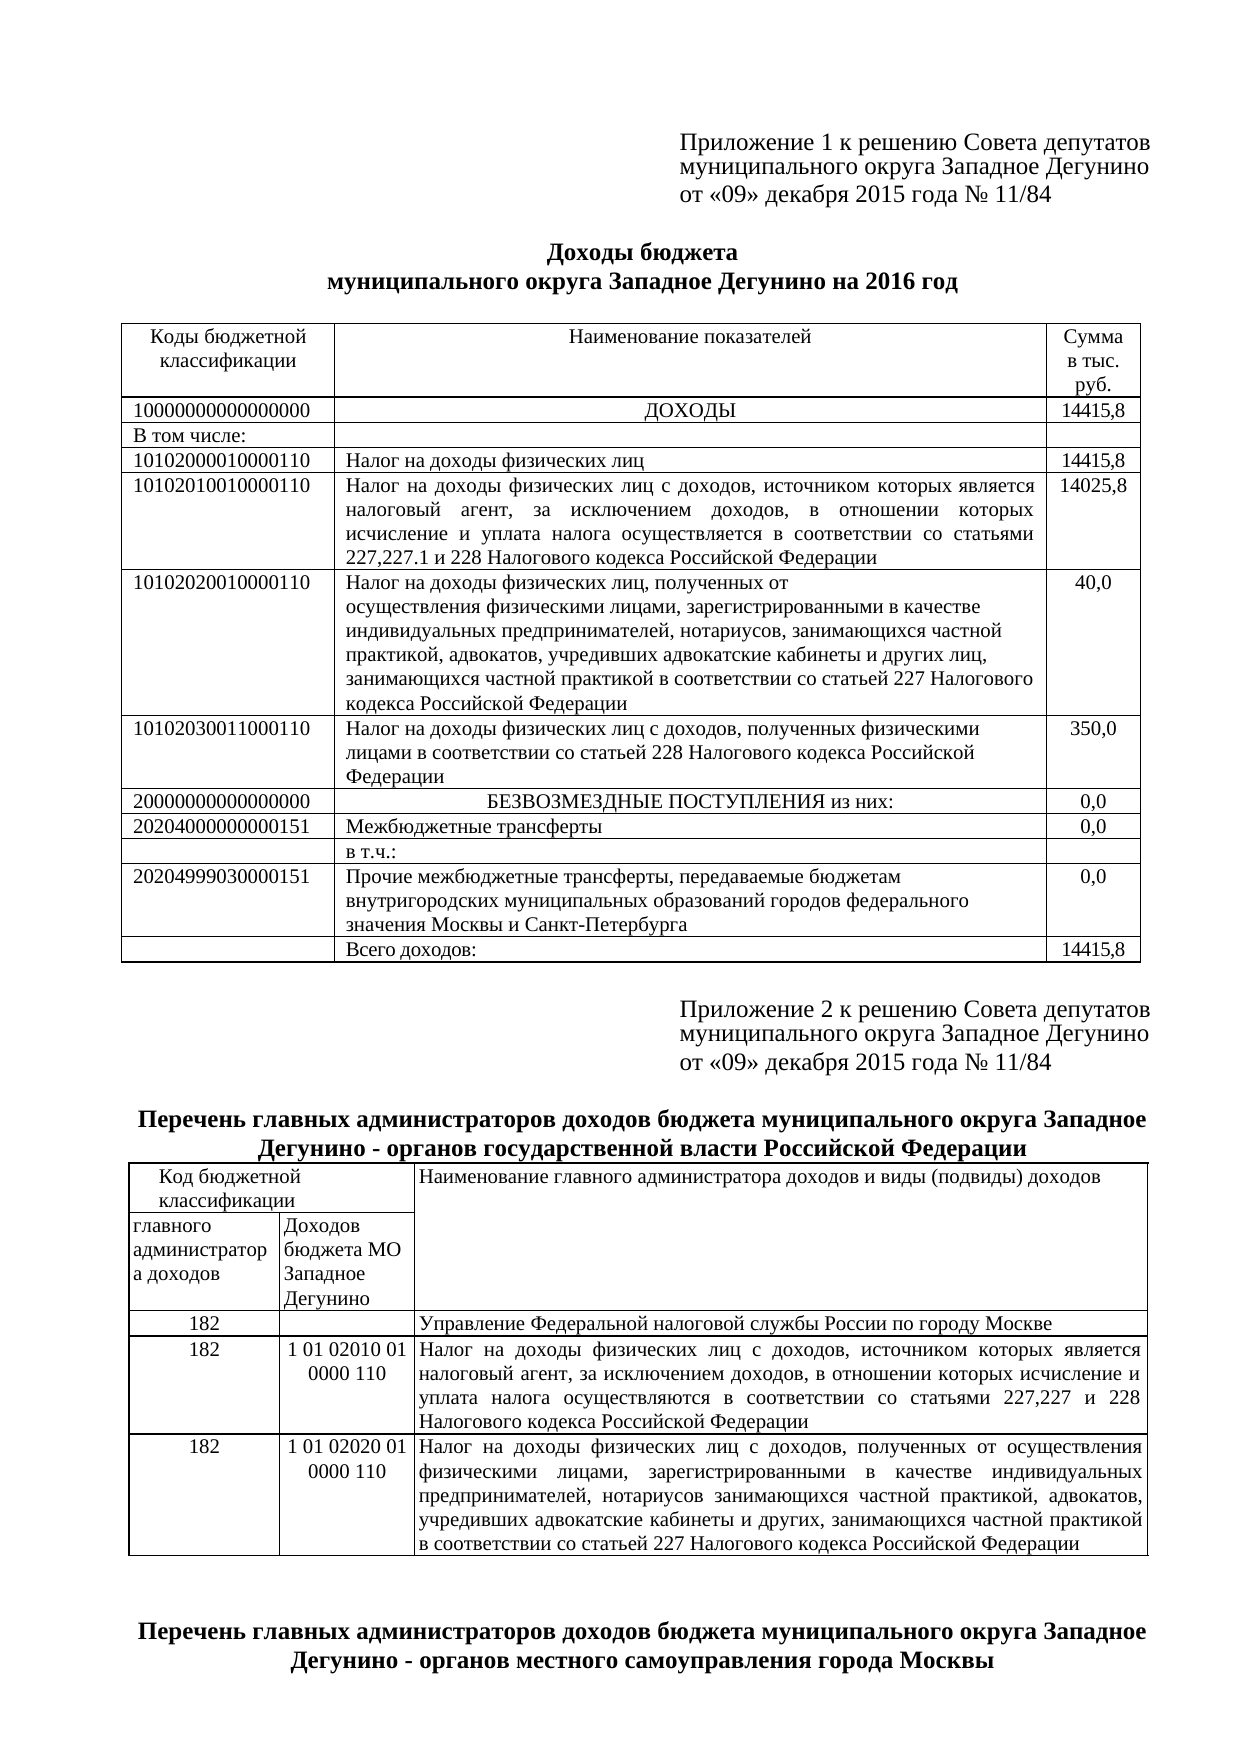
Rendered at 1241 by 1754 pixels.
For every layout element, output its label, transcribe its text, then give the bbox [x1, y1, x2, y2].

table_cell 182 [130, 1337, 279, 1433]
table_cell Налог на доходы физических лиц, полученных от осуществления физическими лицами, зарегистрированными в качестве индивидуальных предпринимателей, нотариусов, занимающихся частной практикой, адвокатов, учредивших адвокатские кабинеты и других лиц, занимающихся частной практикой в соответствии со статьей 227 Налогового кодекса Российской Федерации [335, 570, 1046, 714]
table_cell 10000000000000000 [122, 398, 334, 422]
table_cell Налог на доходы физических лиц [335, 448, 1046, 472]
text Перечень главных администраторов доходов бюджета муниципального округа Западное Дегунино - органов государственной власти Российской Федерации [133, 1104, 1152, 1162]
table_header Сумма в тыс. руб. [1047, 324, 1140, 396]
table_cell Всего доходов: [335, 937, 1046, 961]
text муниципального округа Западное Дегунино на 2016 год [133, 266, 1152, 294]
table_cell [1047, 839, 1140, 863]
table_cell 14415,8 [1047, 937, 1140, 961]
table_cell 0,0 [1047, 814, 1140, 838]
table_header Коды бюджетной классификации [122, 324, 334, 396]
table_cell БЕЗВОЗМЕЗДНЫЕ ПОСТУПЛЕНИЯ из них: [335, 789, 1046, 813]
table_cell [122, 937, 334, 961]
table_cell 182 [130, 1435, 279, 1555]
table_cell 182 [130, 1311, 279, 1335]
table_cell 10102000010000110 [122, 448, 334, 472]
table_cell Доходов бюджета МО Западное Дегунино [280, 1213, 414, 1309]
table_cell [1047, 423, 1140, 447]
table_cell 20204999030000151 [122, 864, 334, 936]
table_cell Прочие межбюджетные трансферты, передаваемые бюджетам внутригородских муниципальных образований городов федерального значения Москвы и Санкт-Петербурга [335, 864, 1046, 936]
table_cell 10102010010000110 [122, 473, 334, 569]
table_cell 40,0 [1047, 570, 1140, 714]
table_cell 14415,8 [1047, 448, 1140, 472]
table_cell 20000000000000000 [122, 789, 334, 813]
text Приложение 1 к решению Совета депутатов муниципального округа Западное Дегунино [679, 131, 1152, 179]
text Доходы бюджета [133, 237, 1152, 266]
text Приложение 2 к решению Совета депутатов муниципального округа Западное Дегунино [679, 998, 1152, 1047]
table_cell Налог на доходы физических лиц с доходов, источником которых является налоговый агент, за исключением доходов, в отношении которых исчисление и уплата налога осуществляется в соответствии со статьями 227,227.1 и 228 Налогового кодекса Российской Федерации [335, 473, 1046, 569]
table_cell Управление Федеральной налоговой службы России по городу Москве [415, 1311, 1147, 1335]
table_cell в т.ч.: [335, 839, 1046, 863]
text от «09» декабря 2015 года № 11/84 [679, 179, 1152, 208]
text Перечень главных администраторов доходов бюджета муниципального округа Западное Дегунино - органов местного самоуправления города Москвы [133, 1616, 1152, 1674]
table_cell 14025,8 [1047, 473, 1140, 569]
table_header Код бюджетной классификации [130, 1164, 414, 1212]
table_cell главного администратора доходов [130, 1213, 279, 1309]
table_cell 10102030011000110 [122, 716, 334, 788]
text от «09» декабря 2015 года № 11/84 [679, 1047, 1152, 1076]
table_cell Межбюджетные трансферты [335, 814, 1046, 838]
table_cell 350,0 [1047, 716, 1140, 788]
table_cell Налог на доходы физических лиц с доходов, полученных от осуществления физическими лицами, зарегистрированными в качестве индивидуальных предпринимателей, нотариусов занимающихся частной практикой, адвокатов, учредивших адвокатские кабинеты и других, занимающихся частной практикой в соответствии со статьей 227 Налогового кодекса Российской Федерации [415, 1435, 1147, 1555]
table_cell В том числе: [122, 423, 334, 447]
table_cell [280, 1311, 414, 1335]
table_cell Налог на доходы физических лиц с доходов, полученных физическими лицами в соответствии со статьей 228 Налогового кодекса Российской Федерации [335, 716, 1046, 788]
table_header Наименование показателей [335, 324, 1046, 396]
table_cell [122, 839, 334, 863]
table_cell Налог на доходы физических лиц с доходов, источником которых является налоговый агент, за исключением доходов, в отношении которых исчисление и уплата налога осуществляются в соответствии со статьями 227,227 и 228 Налогового кодекса Российской Федерации [415, 1337, 1147, 1433]
table_cell 0,0 [1047, 864, 1140, 936]
table_cell 14415,8 [1047, 398, 1140, 422]
table_cell 1 01 02020 01 0000 110 [280, 1435, 414, 1555]
table_cell [335, 423, 1046, 447]
table_cell 10102020010000110 [122, 570, 334, 714]
table_cell 1 01 02010 01 0000 110 [280, 1337, 414, 1433]
table_cell 20204000000000151 [122, 814, 334, 838]
table_header Наименование главного администратора доходов и виды (подвиды) доходов [415, 1164, 1147, 1309]
table_cell ДОХОДЫ [335, 398, 1046, 422]
table_cell 0,0 [1047, 789, 1140, 813]
